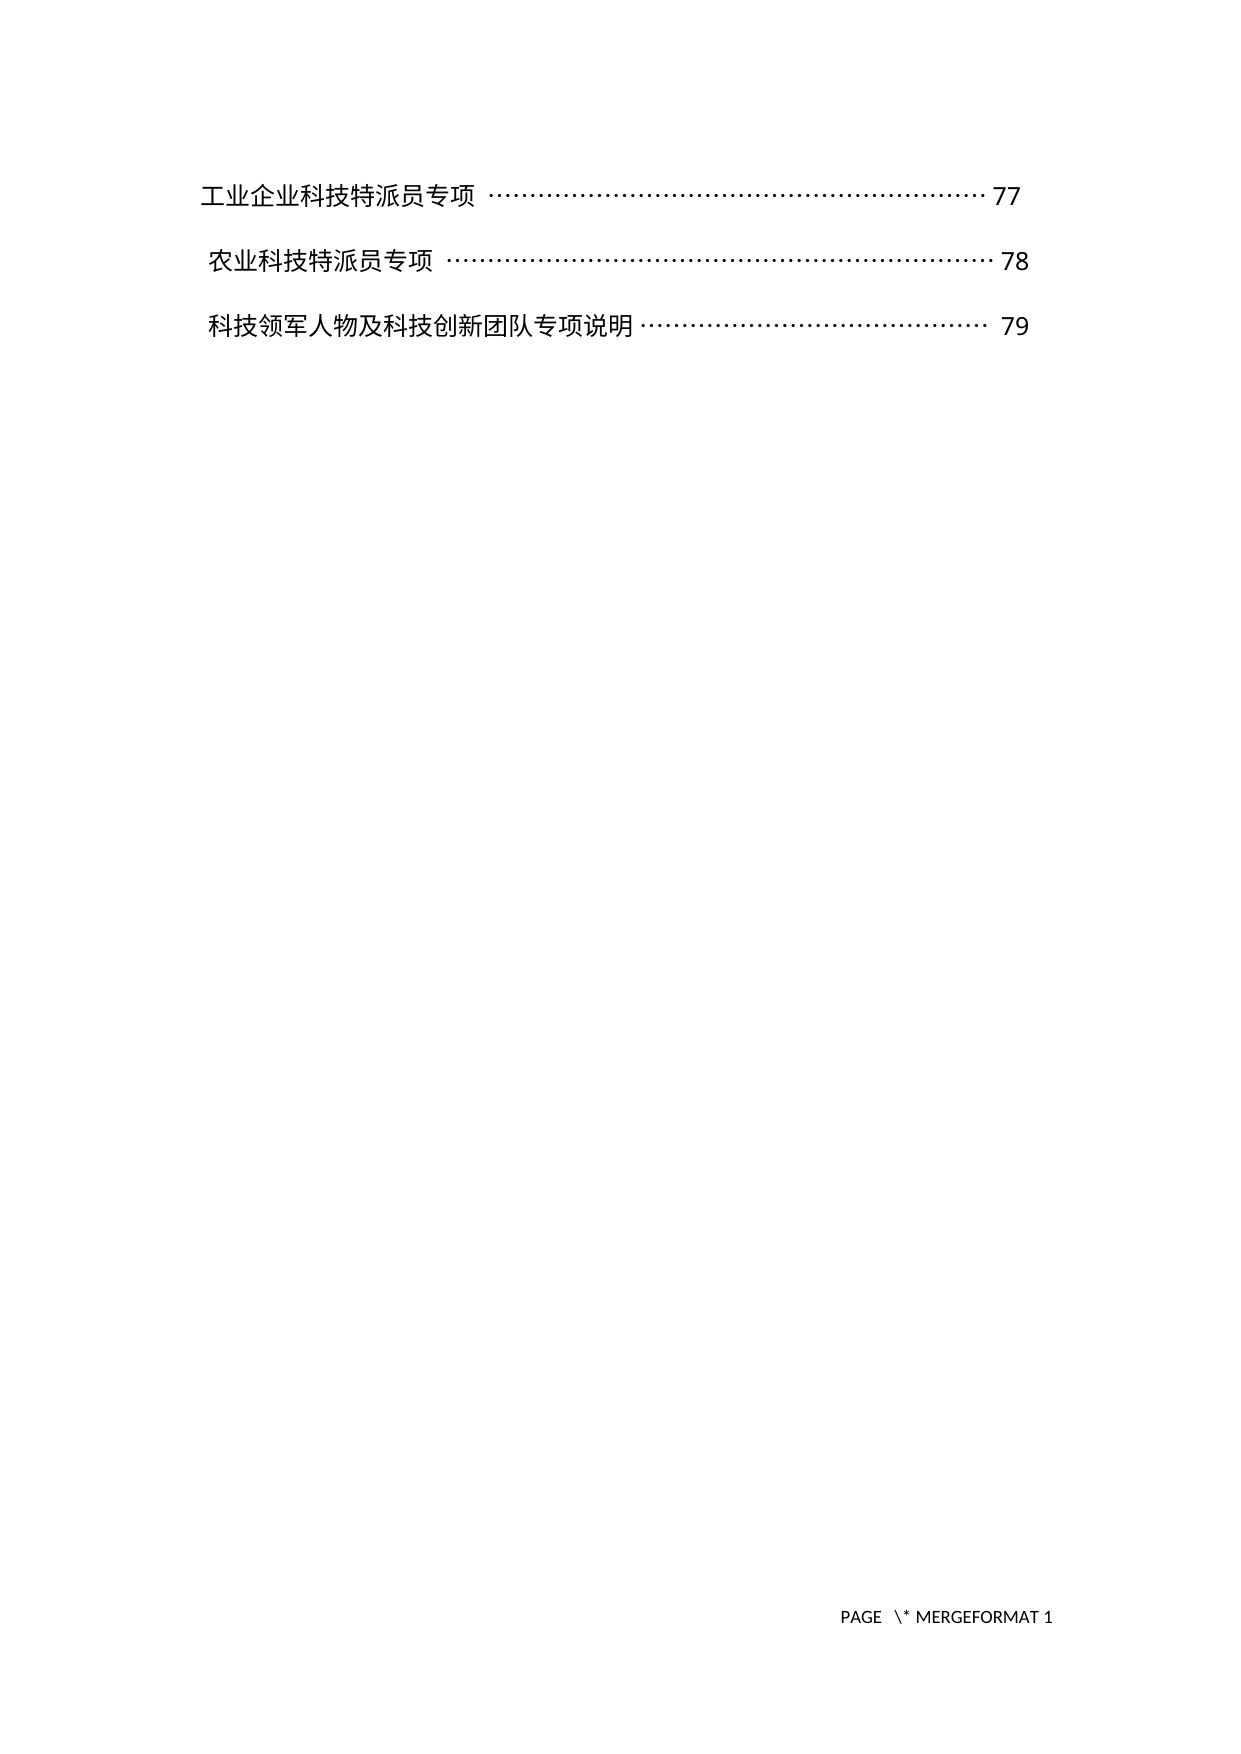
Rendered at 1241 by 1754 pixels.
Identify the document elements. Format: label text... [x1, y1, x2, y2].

text 科技领军人物及科技创新团队专项说明 …………………………………… 79 [166, 292, 1053, 357]
text 工业企业科技特派员专项 …………………………………………………… 77 [166, 162, 1053, 227]
text 农业科技特派员专项 ………………………………………………………… 78 [166, 227, 1053, 292]
